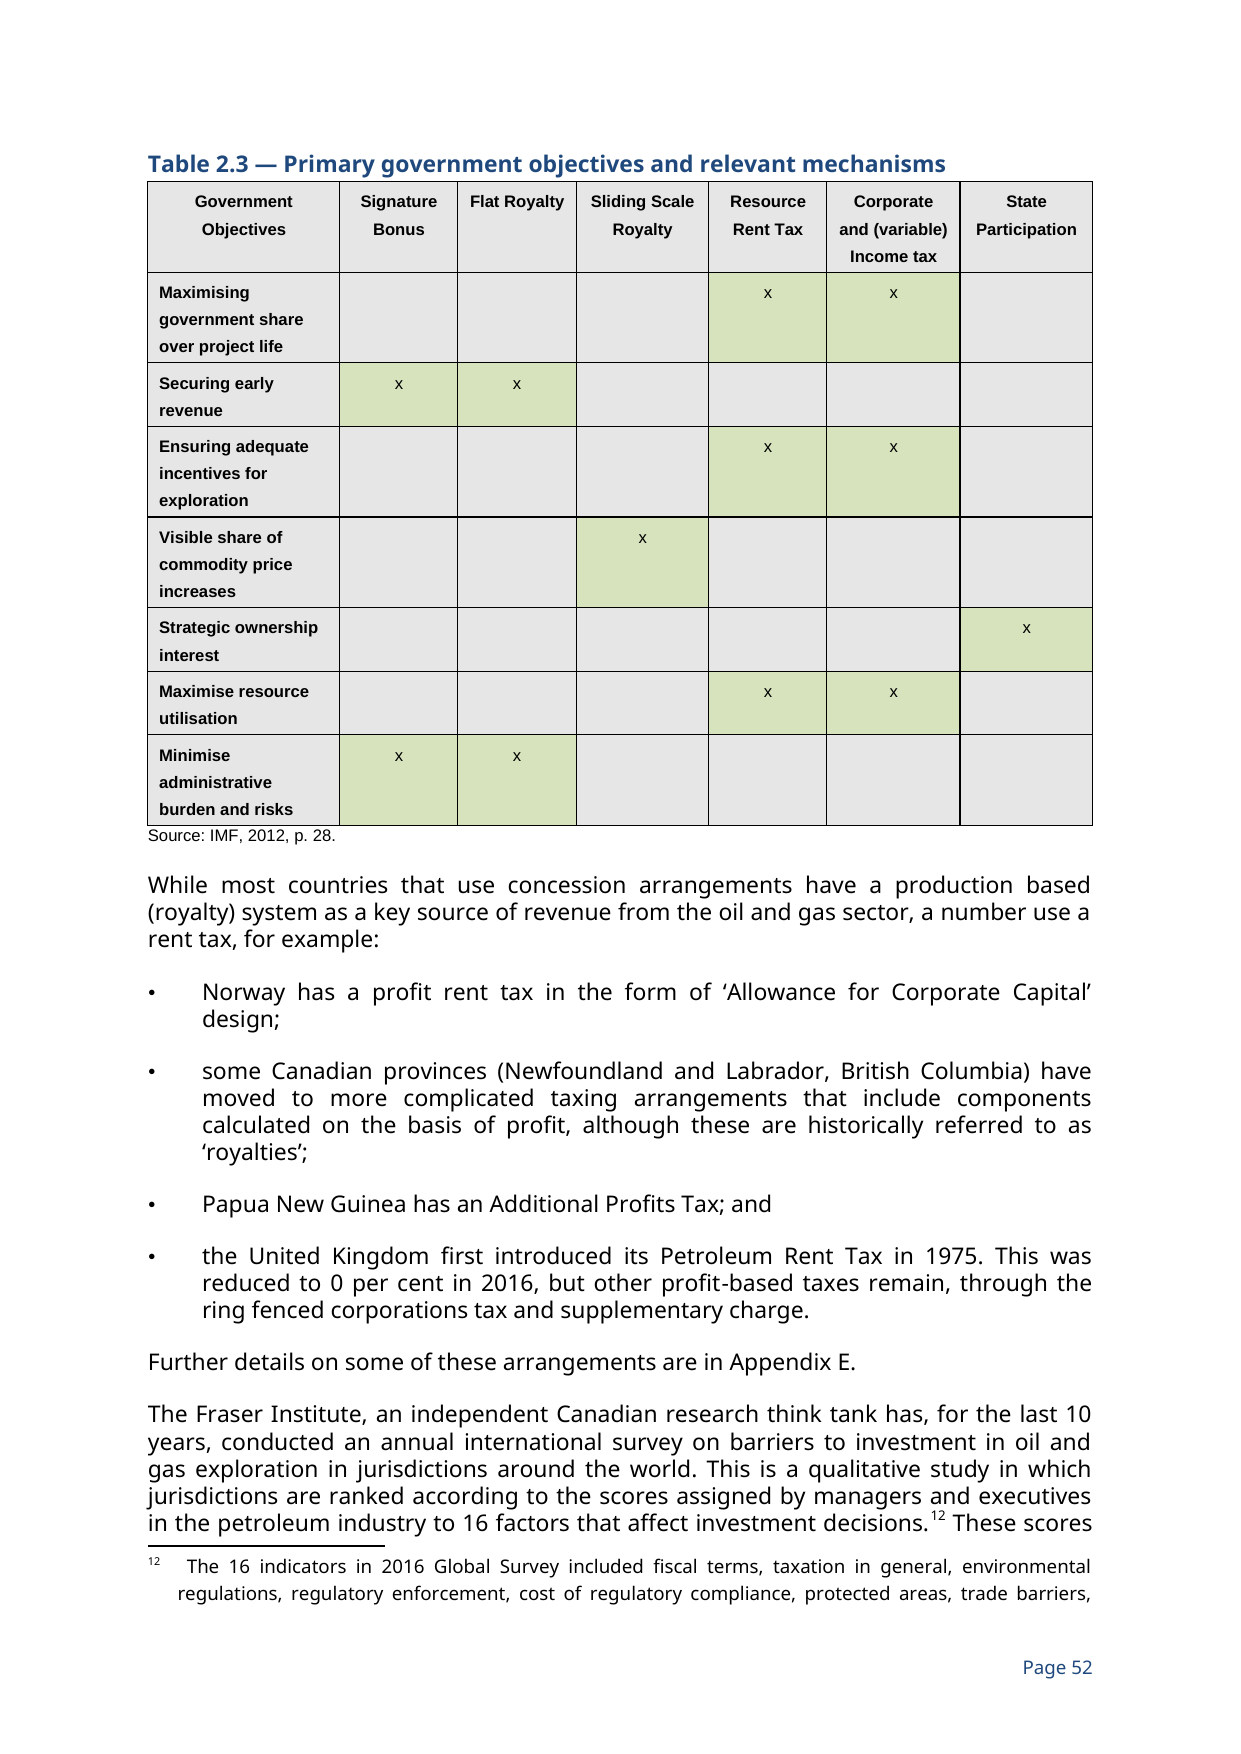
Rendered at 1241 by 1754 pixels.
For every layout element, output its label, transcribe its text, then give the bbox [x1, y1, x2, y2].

table_cell [827, 735, 959, 825]
table_cell [709, 363, 826, 426]
table_cell [577, 608, 708, 671]
table_cell [340, 427, 457, 516]
subtitle Table 2.3 — Primary government objectives and relevant mechanisms [148, 148, 1092, 179]
table_cell Maximising government share over project life [148, 273, 339, 362]
table_header Corporate and (variable) Income tax [827, 182, 959, 272]
table_cell [961, 363, 1092, 426]
text the United Kingdom first introduced its Petroleum Rent Tax in 1975. This was reduced to 0 per cent in 2016, but other profit-based taxes remain, through the ring fenced corporations tax and supplementary charge. [148, 1243, 1092, 1324]
table_cell [961, 672, 1092, 734]
table_cell [961, 735, 1092, 825]
table_cell [458, 608, 576, 671]
table_cell x [458, 735, 576, 825]
table_cell Minimise administrative burden and risks [148, 735, 339, 825]
table_header Signature Bonus [340, 182, 457, 272]
table_cell [458, 672, 576, 734]
table_cell x [827, 672, 959, 734]
table_cell [961, 427, 1092, 516]
table_cell [577, 363, 708, 426]
table_cell Maximise resource utilisation [148, 672, 339, 734]
table_cell x [827, 427, 959, 516]
table_header State Participation [961, 182, 1092, 272]
table_header Resource Rent Tax [709, 182, 826, 272]
table_cell Securing early revenue [148, 363, 339, 426]
table_cell [827, 363, 959, 426]
table_cell [961, 273, 1092, 362]
table_cell [340, 273, 457, 362]
text Papua New Guinea has an Additional Profits Tax; and [148, 1191, 1092, 1218]
table_cell [709, 735, 826, 825]
table_cell Ensuring adequate incentives for exploration [148, 427, 339, 516]
table_cell x [709, 273, 826, 362]
table_cell [458, 273, 576, 362]
text Norway has a profit rent tax in the form of ‘Allowance for Corporate Capital’ design; [148, 978, 1092, 1032]
table_cell [458, 427, 576, 516]
text Further details on some of these arrangements are in Appendix E. [148, 1349, 1092, 1376]
text Source: IMF, 2012, p. 28. [148, 826, 1092, 845]
table_cell x [961, 608, 1092, 671]
table_cell [577, 273, 708, 362]
table_cell x [458, 363, 576, 426]
table_cell [340, 608, 457, 671]
text some Canadian provinces (Newfoundland and Labrador, British Columbia) have moved to more complicated taxing arrangements that include components calculated on the basis of profit, although these are historically referred to as ‘royalties’; [148, 1057, 1092, 1166]
table_cell [340, 672, 457, 734]
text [148, 1401, 1092, 1537]
table_cell [458, 518, 576, 607]
text While most countries that use concession arrangements have a production based (royalty) system as a key source of revenue from the oil and gas sector, a number use a rent tax, for example: [148, 872, 1092, 953]
table_cell [577, 735, 708, 825]
table_cell x [709, 672, 826, 734]
table_cell [827, 518, 959, 607]
table_header Government Objectives [148, 182, 339, 272]
table_cell [709, 518, 826, 607]
table_cell [577, 427, 708, 516]
table_header Flat Royalty [458, 182, 576, 272]
table_cell x [827, 273, 959, 362]
table_cell Visible share of commodity price increases [148, 518, 339, 607]
table_cell [827, 608, 959, 671]
table_cell x [709, 427, 826, 516]
table_header Sliding Scale Royalty [577, 182, 708, 272]
table_cell x [340, 363, 457, 426]
table_cell [577, 672, 708, 734]
table_cell [340, 518, 457, 607]
table_cell [961, 518, 1092, 607]
table_cell x [577, 518, 708, 607]
table_cell x [340, 735, 457, 825]
table_cell [709, 608, 826, 671]
table_cell Strategic ownership interest [148, 608, 339, 671]
